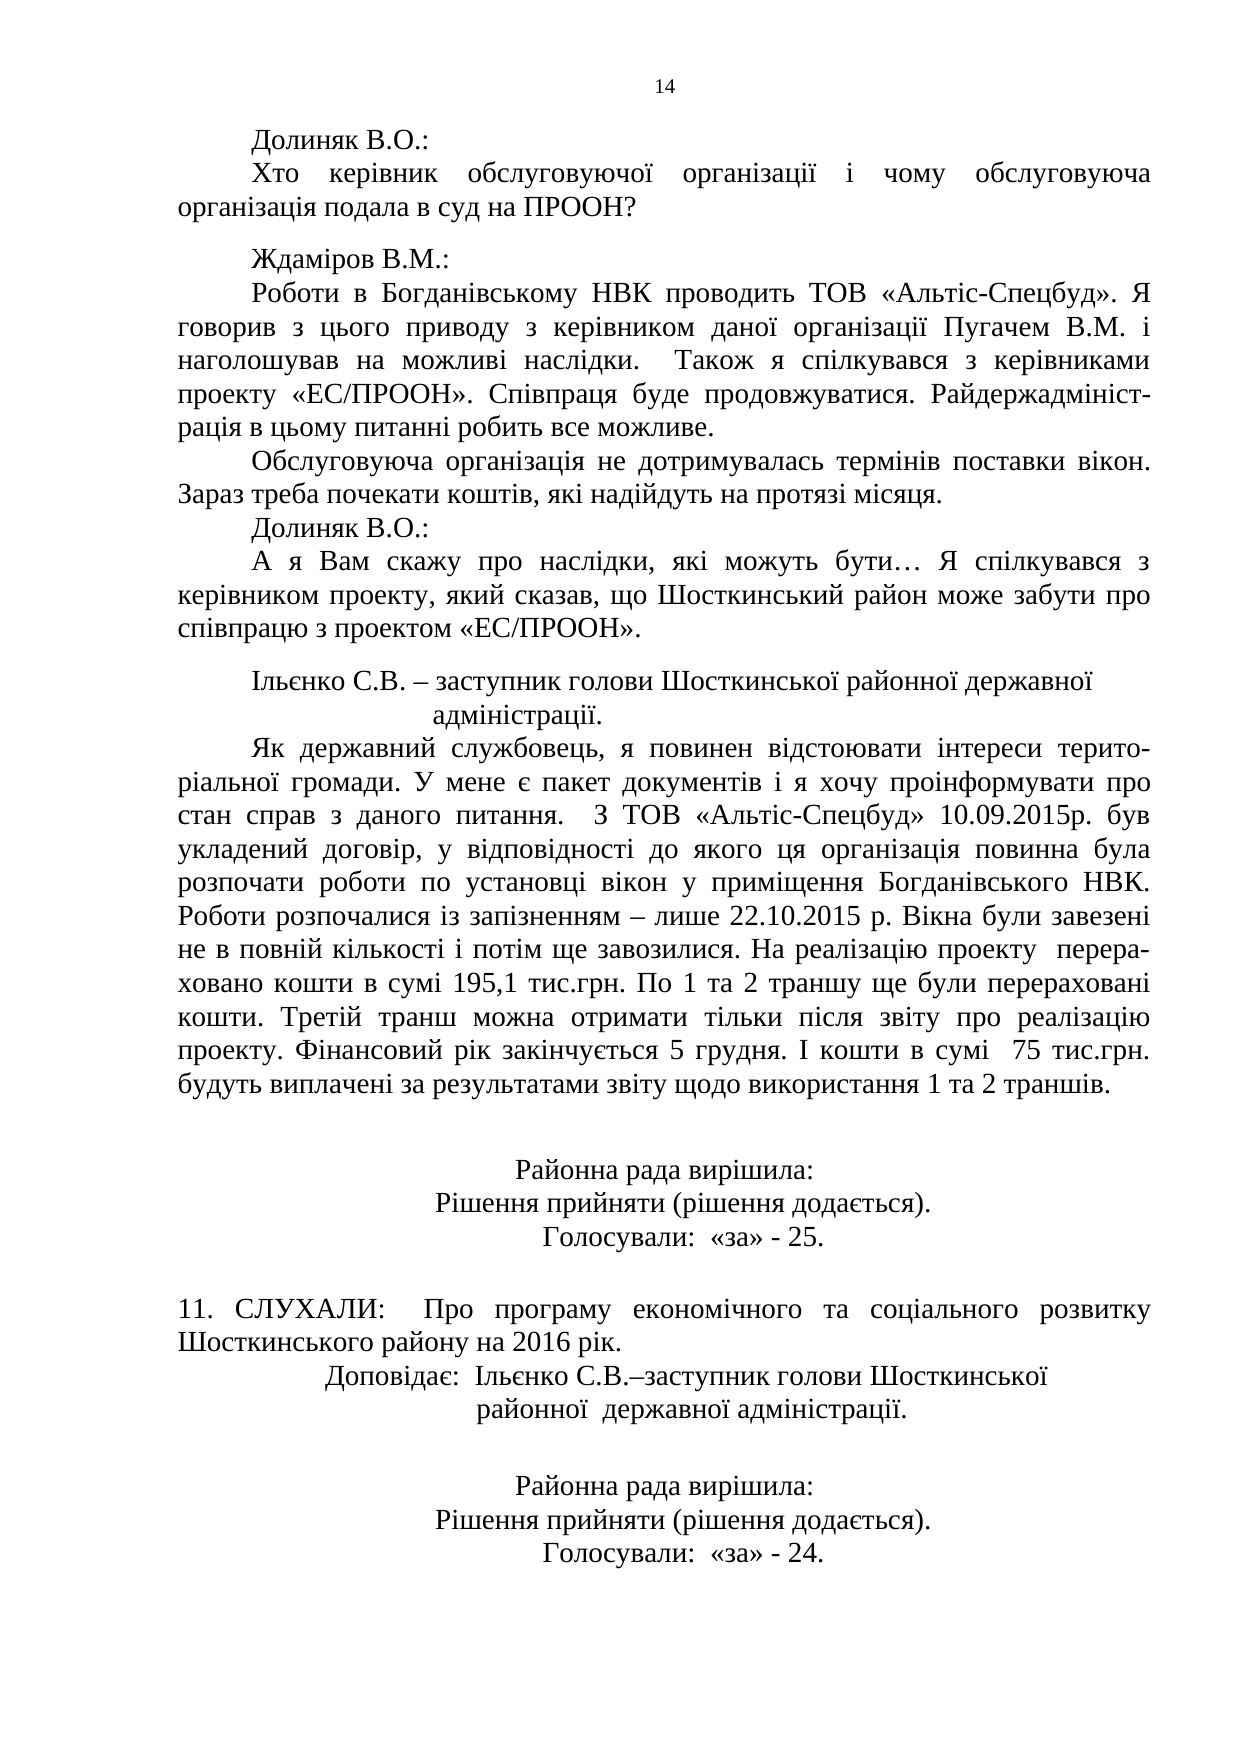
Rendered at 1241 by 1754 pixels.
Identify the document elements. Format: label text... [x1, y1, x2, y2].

text Ільєнко С.В. – заступник голови Шосткинської районної державної [177, 663, 1152, 697]
text Долиняк В.О.: [177, 510, 1152, 543]
text Як державний службовець, я повинен відстоювати інтереси терито-ріальної громади. У мене є пакет документів і я хочу проінформувати про стан справ з даного питання. З ТОВ «Альтіс-Спецбуд» 10.09.2015р. був укладений договір, у відповідності до якого ця організація повинна була розпочати роботи по установці вікон у приміщення Богданівського НВК. Роботи розпочалися із запізненням – лише 22.10.2015 р. Вікна були завезені не в повній кількості і потім ще завозилися. На реалізацію проекту перера-ховано кошти в сумі 195,1 тис.грн. По 1 та 2 траншу ще були перераховані кошти. Третій транш можна отримати тільки після звіту про реалізацію проекту. Фінансовий рік закінчується 5 грудня. І кошти в сумі 75 тис.грн. будуть виплачені за результатами звіту щодо використання 1 та 2 траншів. [177, 730, 1152, 1099]
text Районна рада вирішила: [177, 1152, 1152, 1186]
text Голосували: «за» - 25. [215, 1219, 1152, 1253]
text районної державної адміністрації. [177, 1392, 1152, 1425]
text Ждаміров В.М.: [177, 242, 1152, 275]
text Рішення прийняти (рішення додається). [215, 1186, 1152, 1219]
text Хто керівник обслуговуючої організації і чому обслуговуюча організація подала в суд на ПРООН? [177, 155, 1152, 222]
text 11. СЛУХАЛИ: Про програму економічного та соціального розвитку Шосткинського району на 2016 рік. [177, 1291, 1152, 1358]
text Голосували: «за» - 24. [215, 1535, 1152, 1569]
text Обслуговуюча організація не дотримувалась термінів поставки вікон. Зараз треба почекати коштів, які надійдуть на протязі місяця. [177, 443, 1152, 510]
text Рішення прийняти (рішення додається). [215, 1502, 1152, 1535]
text адміністрації. [177, 697, 1152, 730]
text А я Вам скажу про наслідки, які можуть бути… Я спілкувався з керівником проекту, який сказав, що Шосткинський район може забути про співпрацю з проектом «ЕС/ПРООН». [177, 543, 1152, 644]
text Роботи в Богданівському НВК проводить ТОВ «Альтіс-Спецбуд». Я говорив з цього приводу з керівником даної організації Пугачем В.М. і наголошував на можливі наслідки. Також я спілкувався з керівниками проекту «ЕС/ПРООН». Співпраця буде продовжуватися. Райдержадмініст-рація в цьому питанні робить все можливе. [177, 275, 1152, 443]
text Долиняк В.О.: [177, 122, 1152, 155]
text Районна рада вирішила: [177, 1468, 1152, 1502]
text Доповідає: Ільєнко С.В.–заступник голови Шосткинської [177, 1358, 1152, 1392]
